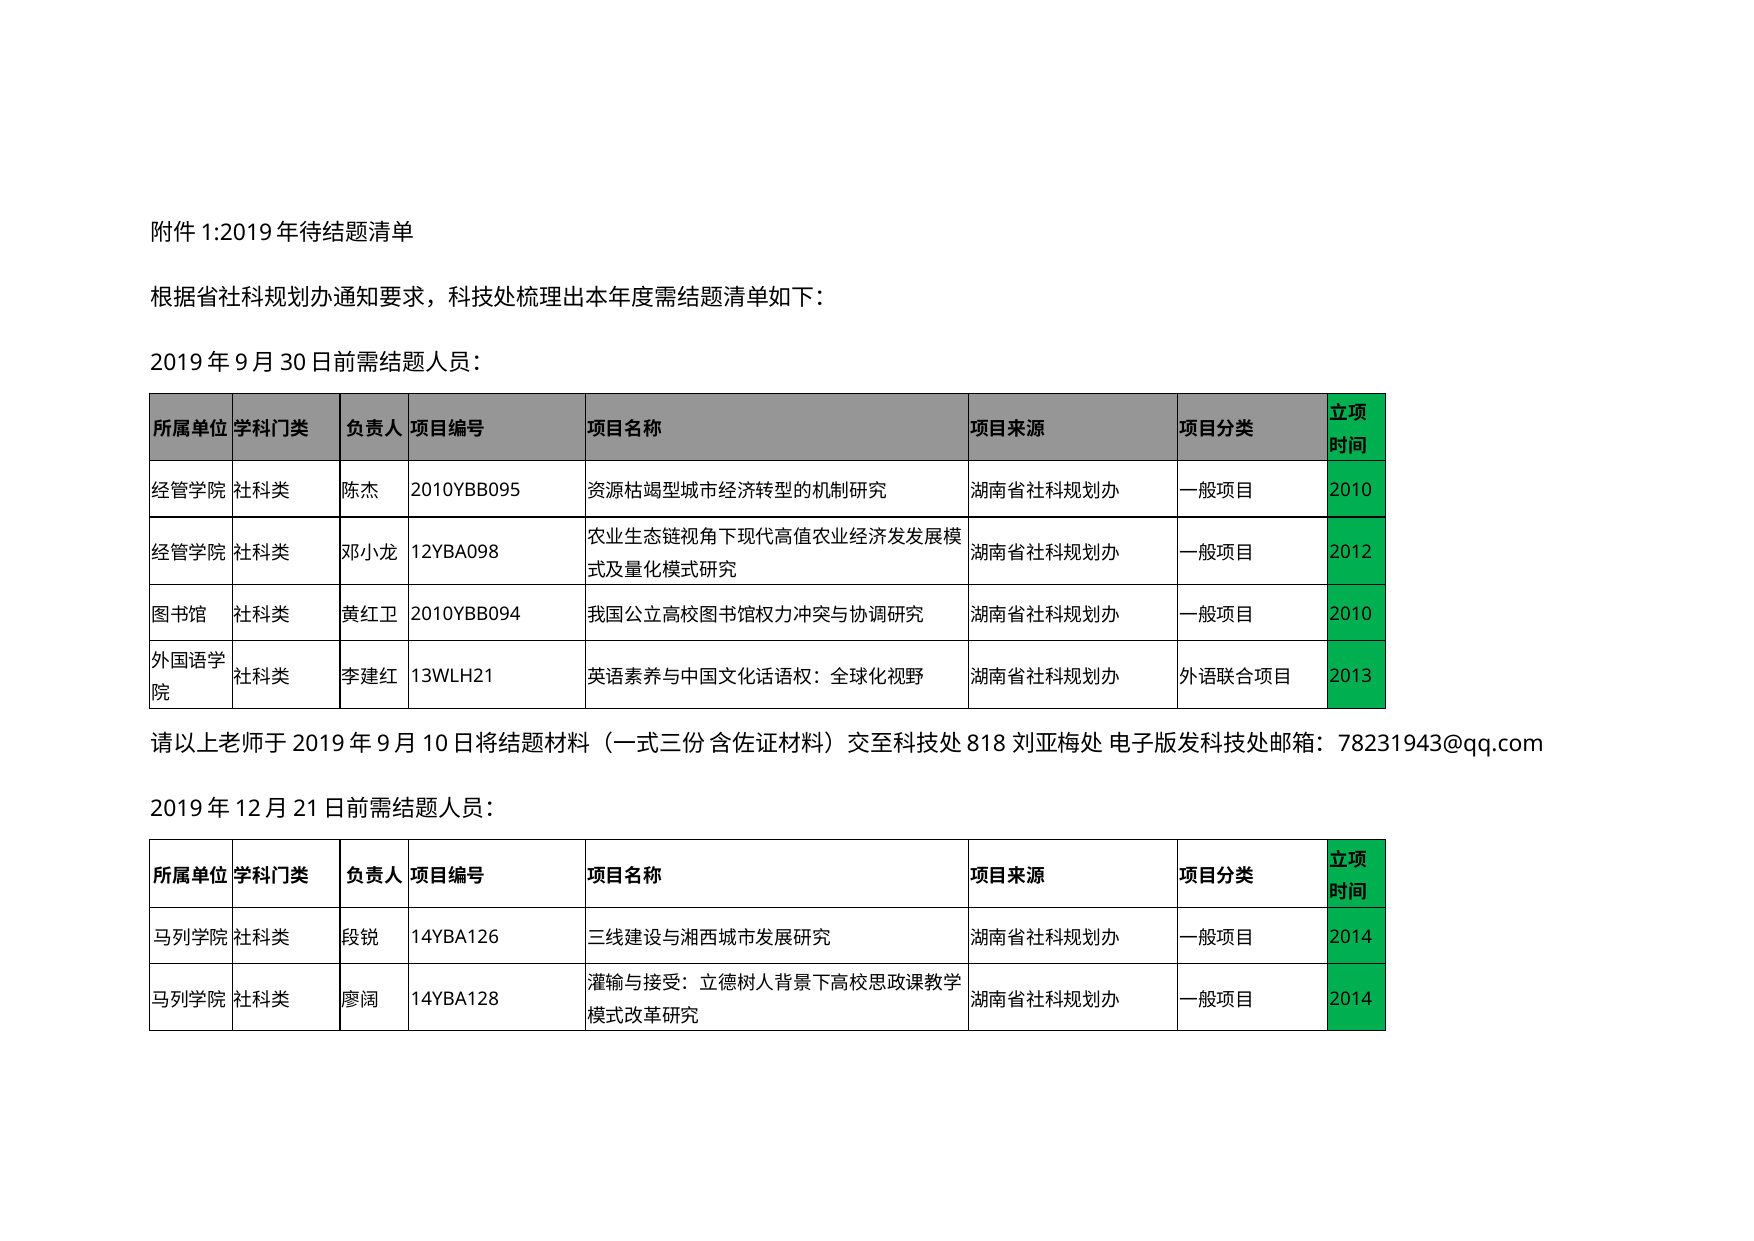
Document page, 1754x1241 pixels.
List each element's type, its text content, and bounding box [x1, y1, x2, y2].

table_header 负责人 [341, 394, 408, 460]
table_cell 灌输与接受：立德树人背景下高校思政课教学模式改革研究 [586, 964, 968, 1030]
table_cell 英语素养与中国文化话语权：全球化视野 [586, 641, 968, 708]
table_cell 一般项目 [1178, 964, 1327, 1030]
table_cell 14YBA126 [409, 908, 585, 963]
table_cell 社科类 [233, 461, 339, 516]
table_cell 2010 [1328, 461, 1385, 516]
table_cell 湖南省社科规划办 [969, 964, 1177, 1030]
table_header 负责人 [341, 840, 408, 907]
table_header 项目名称 [586, 394, 968, 460]
table_cell 三线建设与湘西城市发展研究 [586, 908, 968, 963]
table_cell 社科类 [233, 518, 339, 584]
table_cell 湖南省社科规划办 [969, 518, 1177, 584]
table_cell 一般项目 [1178, 585, 1327, 640]
table_cell 2010YBB094 [409, 585, 585, 640]
table_cell 2012 [1328, 518, 1385, 584]
table_header 项目编号 [409, 394, 585, 460]
table_cell 经管学院 [150, 518, 232, 584]
table_header 项目编号 [409, 840, 585, 907]
table_cell 一般项目 [1178, 461, 1327, 516]
table_header 学科门类 [233, 840, 339, 907]
table_cell 马列学院 [150, 908, 232, 963]
table_header 项目来源 [969, 394, 1177, 460]
table_cell 湖南省社科规划办 [969, 461, 1177, 516]
table_cell 12YBA098 [409, 518, 585, 584]
table_cell 13WLH21 [409, 641, 585, 708]
table_header 立项时间 [1328, 394, 1385, 460]
table_cell 2010YBB095 [409, 461, 585, 516]
table_cell 社科类 [233, 908, 339, 963]
table_header 项目名称 [586, 840, 968, 907]
table_header 所属单位 [150, 840, 232, 907]
table_cell 2013 [1328, 641, 1385, 708]
table_cell 2014 [1328, 964, 1385, 1030]
text 附件1:2019年待结题清单 [150, 198, 1604, 263]
table_cell 图书馆 [150, 585, 232, 640]
table_cell 湖南省社科规划办 [969, 585, 1177, 640]
table_cell 李建红 [341, 641, 408, 708]
table_cell 黄红卫 [341, 585, 408, 640]
table_header 项目分类 [1178, 394, 1327, 460]
table_cell 陈杰 [341, 461, 408, 516]
table_cell 社科类 [233, 585, 339, 640]
table_cell 社科类 [233, 964, 339, 1030]
text 2019年12月21日前需结题人员： [150, 774, 1604, 839]
table_header 项目来源 [969, 840, 1177, 907]
text 请以上老师于2019年9月10日将结题材料（一式三份 含佐证材料）交至科技处818 刘亚梅处 电子版发科技处邮箱：78231943@qq.com [150, 709, 1604, 774]
table_header 立项时间 [1328, 840, 1385, 907]
table_cell 外语联合项目 [1178, 641, 1327, 708]
table_cell 马列学院 [150, 964, 232, 1030]
table_cell 一般项目 [1178, 908, 1327, 963]
table_cell 14YBA128 [409, 964, 585, 1030]
table_cell 廖阔 [341, 964, 408, 1030]
table_cell 2010 [1328, 585, 1385, 640]
table_cell 湖南省社科规划办 [969, 908, 1177, 963]
table_cell 农业生态链视角下现代高值农业经济发发展模式及量化模式研究 [586, 518, 968, 584]
table_cell 我国公立高校图书馆权力冲突与协调研究 [586, 585, 968, 640]
table_cell 经管学院 [150, 461, 232, 516]
table_header 学科门类 [233, 394, 339, 460]
table_cell 2014 [1328, 908, 1385, 963]
table_header 项目分类 [1178, 840, 1327, 907]
table_cell 资源枯竭型城市经济转型的机制研究 [586, 461, 968, 516]
table_cell 湖南省社科规划办 [969, 641, 1177, 708]
text 根据省社科规划办通知要求，科技处梳理出本年度需结题清单如下： [150, 263, 1604, 328]
table_cell 一般项目 [1178, 518, 1327, 584]
table_cell 段锐 [341, 908, 408, 963]
table_header 所属单位 [150, 394, 232, 460]
table_cell 外国语学院 [150, 641, 232, 708]
text 2019年9月30日前需结题人员： [150, 328, 1604, 393]
table_cell 社科类 [233, 641, 339, 708]
table_cell 邓小龙 [341, 518, 408, 584]
